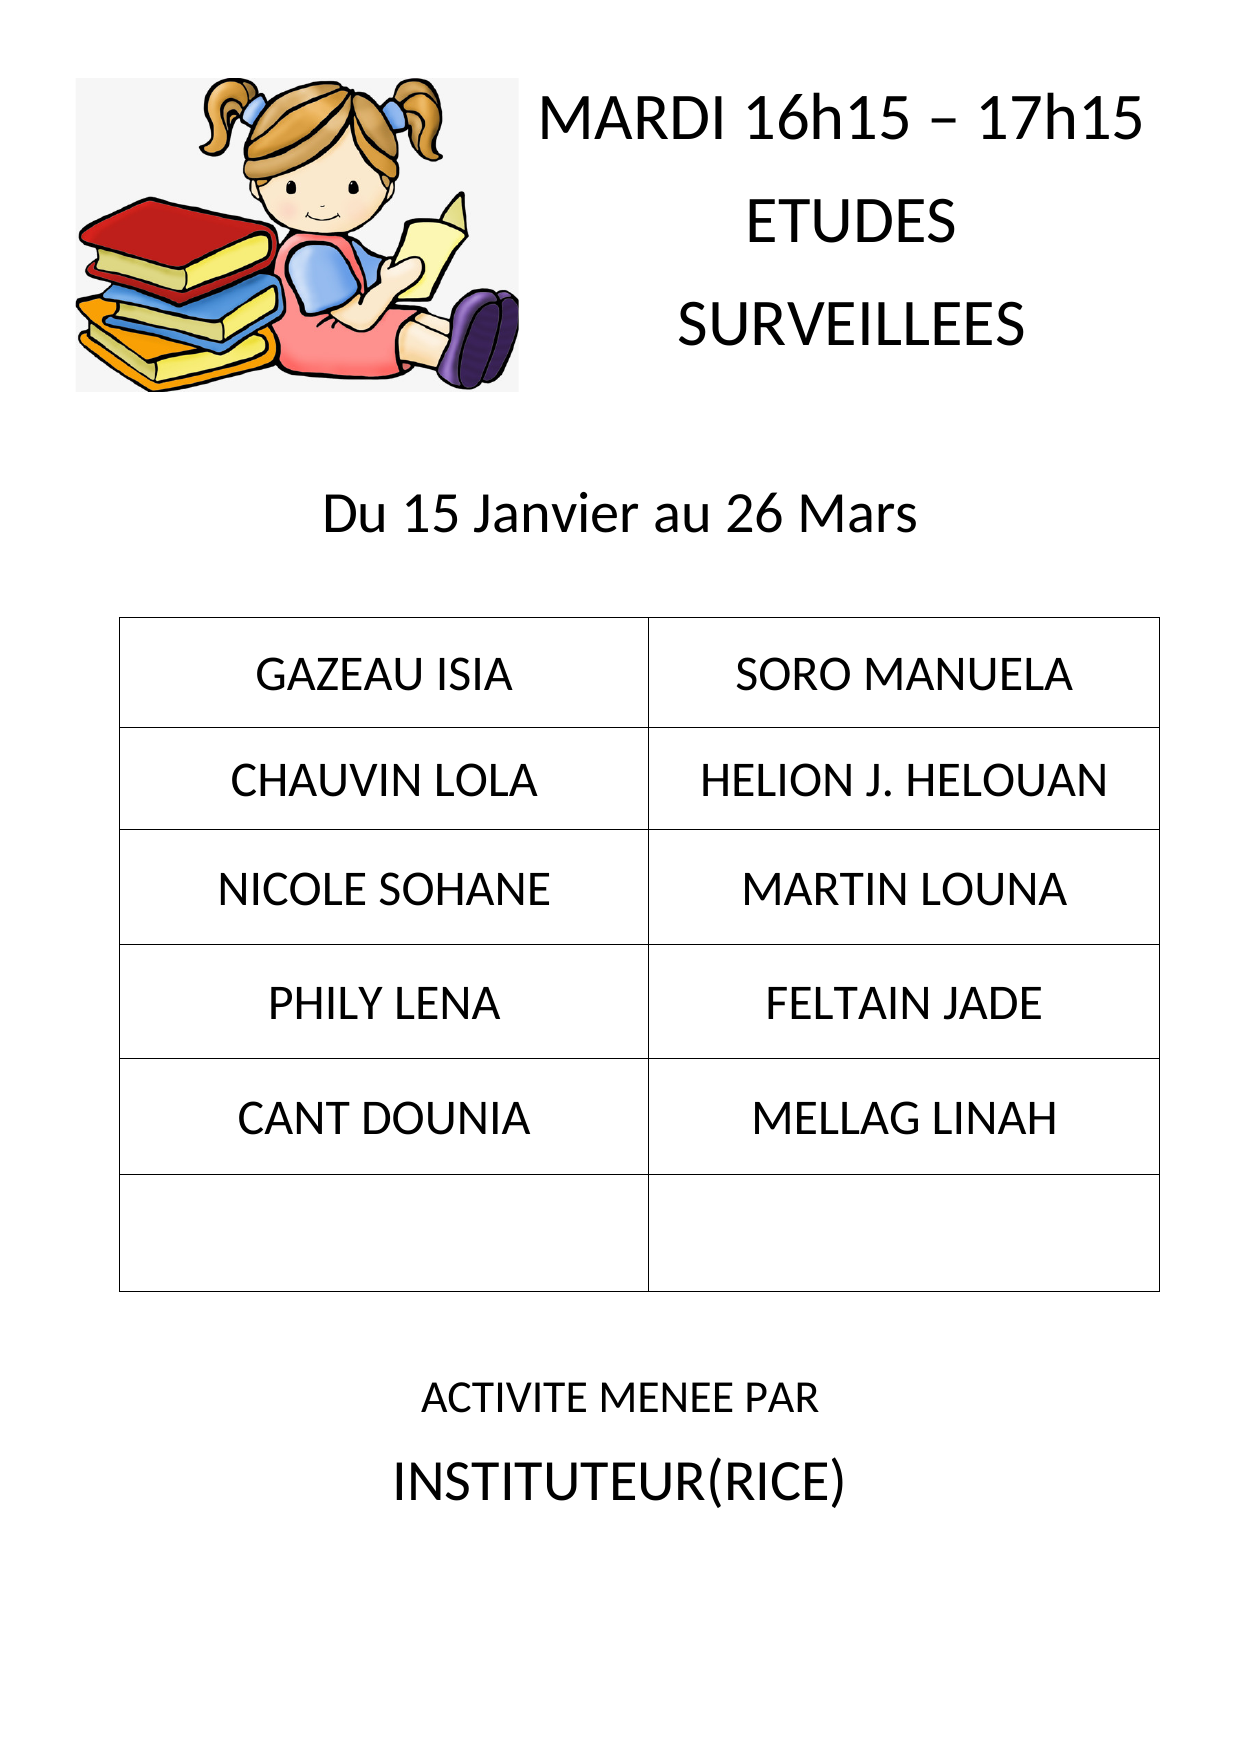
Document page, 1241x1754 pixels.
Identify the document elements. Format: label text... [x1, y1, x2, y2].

text SURVEILLEES [519, 281, 1165, 362]
table_cell PHILY LENA [120, 945, 648, 1057]
text Du 15 Janvier au 26 Mars [75, 476, 1165, 547]
table_cell [120, 1175, 648, 1291]
table_cell HELION J. HELOUAN [649, 728, 1159, 829]
table_cell MARTIN LOUNA [649, 830, 1159, 944]
table_header SORO MANUELA [649, 618, 1159, 727]
table_cell CANT DOUNIA [120, 1059, 648, 1174]
table_cell FELTAIN JADE [649, 945, 1159, 1057]
table_cell [649, 1175, 1159, 1291]
text ACTIVITE MENEE PAR [75, 1368, 1165, 1424]
table_cell NICOLE SOHANE [120, 830, 648, 944]
table_cell MELLAG LINAH [649, 1059, 1159, 1174]
text MARDI 16h15 – 17h15 [75, 75, 1165, 156]
table_header GAZEAU ISIA [120, 618, 648, 727]
text INSTITUTEUR(RICE) [75, 1444, 1165, 1515]
text ETUDES [519, 178, 1165, 259]
picture [75, 78, 519, 391]
table_cell CHAUVIN LOLA [120, 728, 648, 829]
